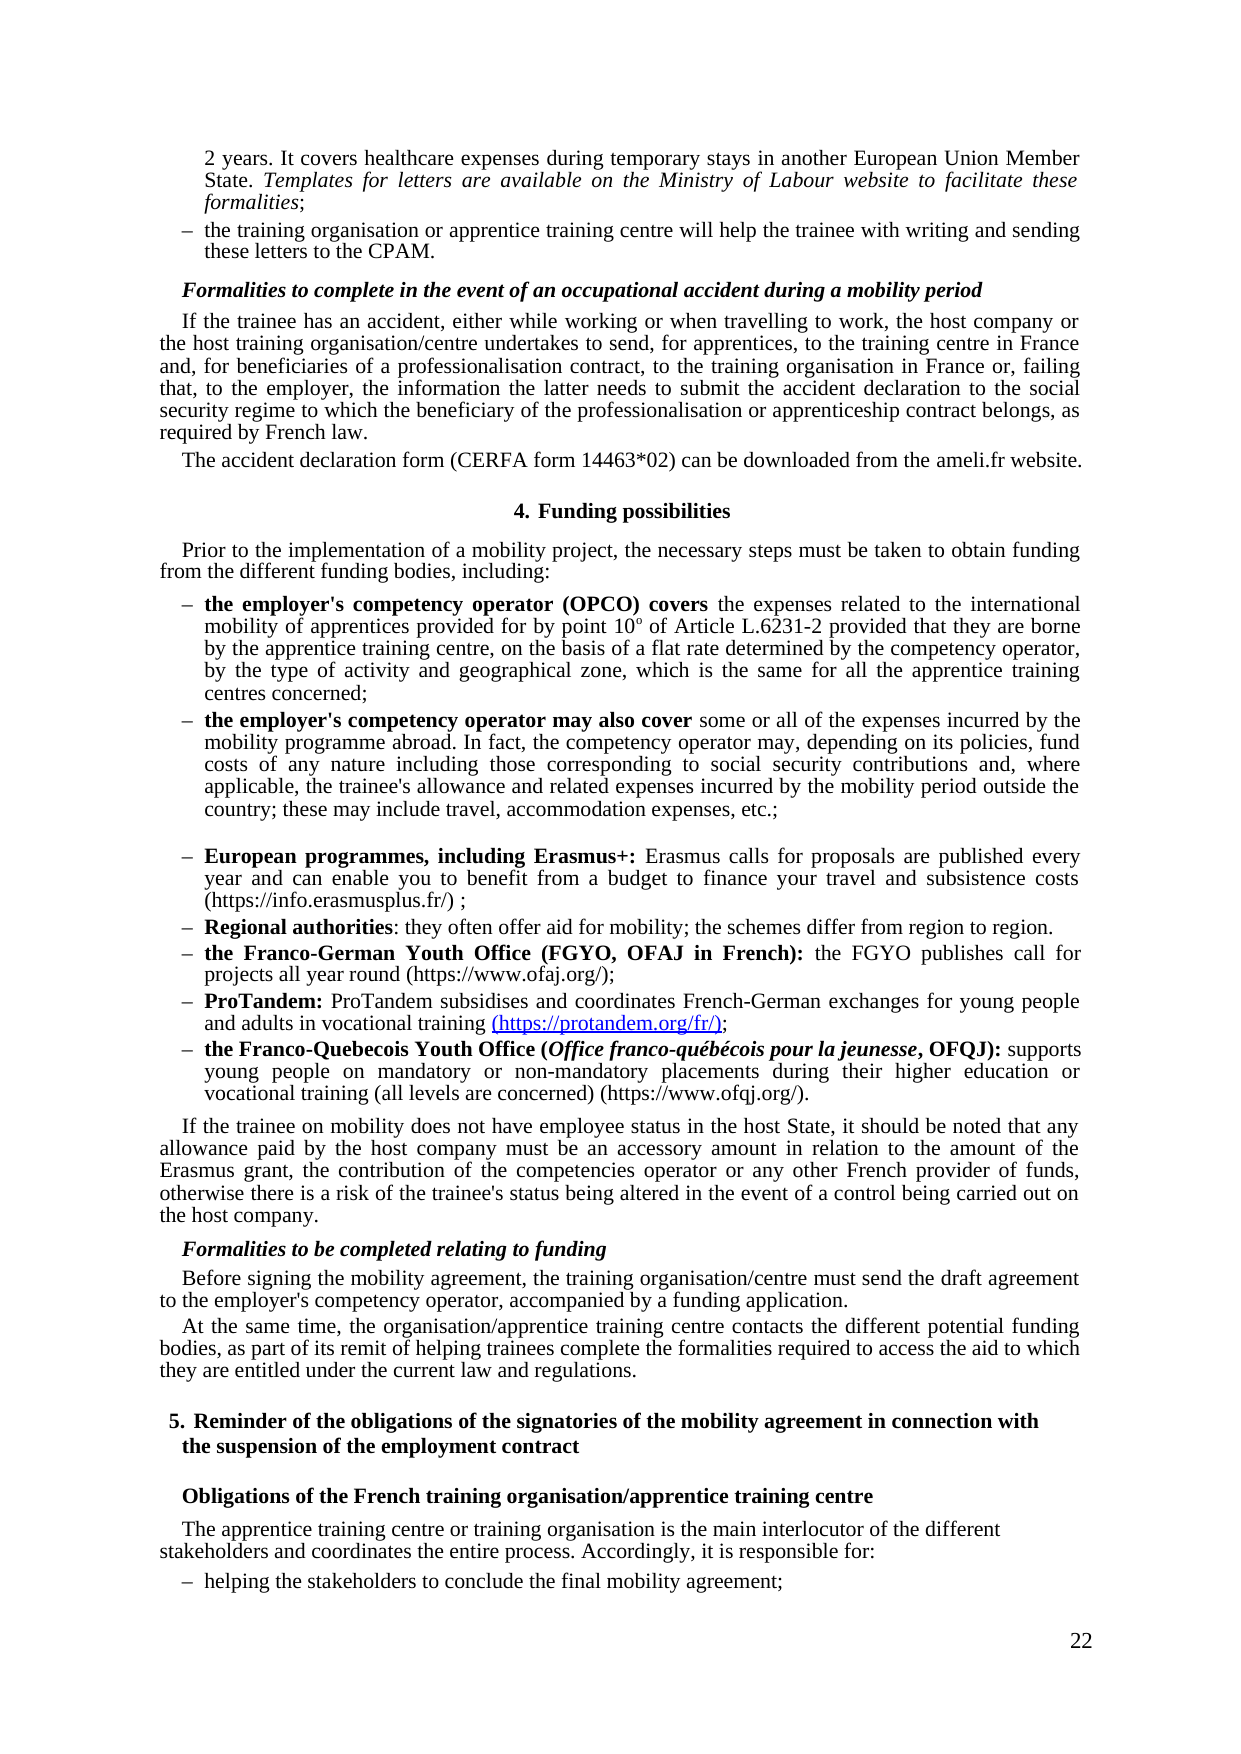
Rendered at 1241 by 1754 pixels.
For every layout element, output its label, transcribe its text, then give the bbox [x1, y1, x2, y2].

list the training organisation or apprentice training centre will help the trainee with writing and sending these letters to the CPAM. [182, 219, 1081, 264]
list European programmes, including Erasmus+: Erasmus calls for proposals are published every year and can enable you to benefit from a budget to finance your travel and subsistence costs (https://info.erasmusplus.fr/) ; [182, 846, 1081, 912]
list ProTandem: ProTandem subsidises and coordinates French-German exchanges for young people and adults in vocational training (https://protandem.org/fr/); [182, 990, 1081, 1035]
text Obligations of the French training organisation/apprentice training centre [182, 1483, 1072, 1508]
list the employer's competency operator (OPCO) covers the expenses related to the international mobility of apprentices provided for by point 10o of Article L.6231-2 provided that they are borne by the apprentice training centre, on the basis of a flat rate determined by the competency operator, by the type of activity and geographical zone, which is the same for all the apprentice training centres concerned; [182, 594, 1081, 705]
text Formalities to be completed relating to funding [182, 1236, 1093, 1261]
text If the trainee has an accident, either while working or when travelling to work, the host company or the host training organisation/centre undertakes to send, for apprentices, to the training centre in France and, for beneficiaries of a professionalisation contract, to the training organisation in France or, failing that, to the employer, the information the latter needs to submit the accident declaration to the social security regime to which the beneficiary of the professionalisation or apprenticeship contract belongs, as required by French law. [159, 311, 1081, 444]
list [182, 148, 1081, 214]
list the Franco-Quebecois Youth Office (Office franco-québécois pour la jeunesse, OFQJ): supports young people on mandatory or non-mandatory placements during their higher education or vocational training (all levels are concerned) (https://www.ofqj.org/). [182, 1038, 1081, 1105]
list the Franco-German Youth Office (FGYO, OFAJ in French): the FGYO publishes call for projects all year round (https://www.ofaj.org/); [182, 942, 1081, 987]
text If the trainee on mobility does not have employee status in the host State, it should be noted that any allowance paid by the host company must be an accessory amount in relation to the amount of the Erasmus grant, the contribution of the competencies operator or any other French provider of funds, otherwise there is a risk of the trainee's status being altered in the event of a control being carried out on the host company. [159, 1116, 1081, 1227]
text The apprentice training centre or training organisation is the main interlocutor of the different stakeholders and coordinates the entire process. Accordingly, it is responsible for: [159, 1519, 1093, 1563]
list Regional authorities: they often offer aid for mobility; the schemes differ from region to region. [182, 914, 1093, 939]
text Formalities to complete in the event of an occupational accident during a mobility period [182, 277, 1093, 302]
text Before signing the mobility agreement, the training organisation/centre must send the draft agreement to the employer's competency operator, accompanied by a funding application. [159, 1268, 1081, 1312]
list Reminder of the obligations of the signatories of the mobility agreement in connection with the suspension of the employment contract [169, 1408, 1072, 1458]
text Prior to the implementation of a mobility project, the necessary steps must be taken to obtain funding from the different funding bodies, including: [159, 539, 1081, 584]
list Funding possibilities [513, 498, 1093, 523]
text At the same time, the organisation/apprentice training centre contacts the different potential funding bodies, as part of its remit of helping trainees complete the formalities required to access the aid to which they are entitled under the current law and regulations. [159, 1316, 1081, 1382]
text The accident declaration form (CERFA form 14463*02) can be downloaded from the ameli.fr website. [182, 447, 1093, 473]
list the employer's competency operator may also cover some or all of the expenses incurred by the mobility programme abroad. In fact, the competency operator may, depending on its policies, fund costs of any nature including those corresponding to social security contributions and, where applicable, the trainee's allowance and related expenses incurred by the mobility period outside the country; these may include travel, accommodation expenses, etc.; [182, 710, 1081, 821]
list helping the stakeholders to conclude the final mobility agreement; [182, 1568, 1093, 1593]
